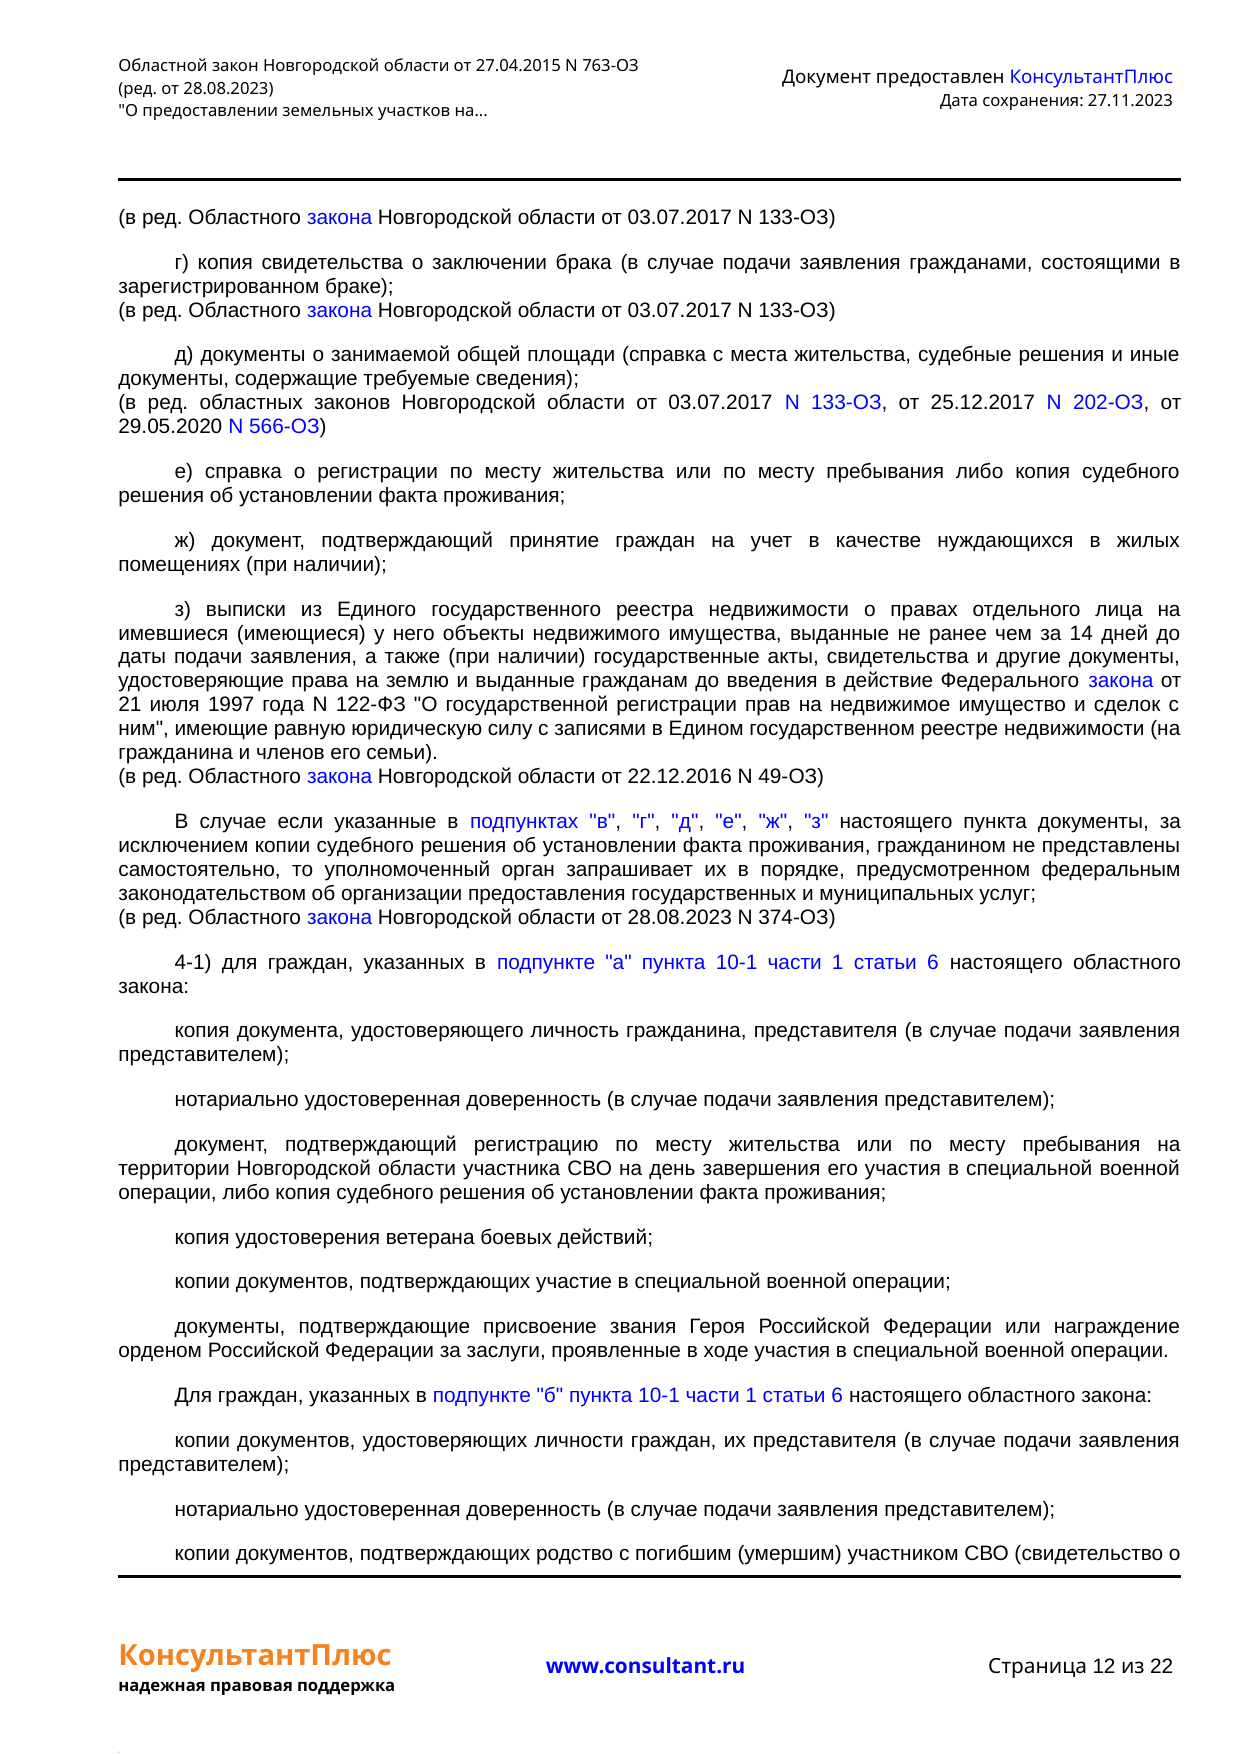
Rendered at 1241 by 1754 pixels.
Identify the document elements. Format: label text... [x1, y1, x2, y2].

text (в ред. областных законов Новгородской области от 03.07.2017 N 133-ОЗ, от 25.12.2017 N 202-ОЗ, от 29.05.2020 N 566-ОЗ) [118, 390, 1181, 438]
text нотариально удостоверенная доверенность (в случае подачи заявления представителем); [118, 1087, 1181, 1111]
text документ, подтверждающий регистрацию по месту жительства или по месту пребывания на территории Новгородской области участника СВО на день завершения его участия в специальной военной операции, либо копия судебного решения об установлении факта проживания; [118, 1132, 1181, 1204]
text (в ред. Областного закона Новгородской области от 03.07.2017 N 133-ОЗ) [118, 205, 1181, 229]
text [118, 1541, 1181, 1565]
text (в ред. Областного закона Новгородской области от 28.08.2023 N 374-ОЗ) [118, 905, 1181, 929]
text з) выписки из Единого государственного реестра недвижимости о правах отдельного лица на имевшиеся (имеющиеся) у него объекты недвижимого имущества, выданные не ранее чем за 14 дней до даты подачи заявления, а также (при наличии) государственные акты, свидетельства и другие документы, удостоверяющие права на землю и выданные гражданам до введения в действие Федерального закона от 21 июля 1997 года N 122-ФЗ "О государственной регистрации прав на недвижимое имущество и сделок с ним", имеющие равную юридическую силу с записями в Едином государственном реестре недвижимости (на гражданина и членов его семьи). [118, 596, 1181, 764]
text В случае если указанные в подпунктах "в", "г", "д", "е", "ж", "з" настоящего пункта документы, за исключением копии судебного решения об установлении факта проживания, гражданином не представлены самостоятельно, то уполномоченный орган запрашивает их в порядке, предусмотренном федеральным законодательством об организации предоставления государственных и муниципальных услуг; [118, 809, 1181, 905]
text д) документы о занимаемой общей площади (справка с места жительства, судебные решения и иные документы, содержащие требуемые сведения); [118, 342, 1181, 390]
text нотариально удостоверенная доверенность (в случае подачи заявления представителем); [118, 1496, 1181, 1520]
text е) справка о регистрации по месту жительства или по месту пребывания либо копия судебного решения об установлении факта проживания; [118, 459, 1181, 507]
text копии документов, подтверждающих участие в специальной военной операции; [118, 1269, 1181, 1293]
text копии документов, удостоверяющих личности граждан, их представителя (в случае подачи заявления представителем); [118, 1428, 1181, 1476]
text Для граждан, указанных в подпункте "б" пункта 10-1 части 1 статьи 6 настоящего областного закона: [118, 1383, 1181, 1407]
text (в ред. Областного закона Новгородской области от 03.07.2017 N 133-ОЗ) [118, 297, 1181, 321]
text копия удостоверения ветерана боевых действий; [118, 1224, 1181, 1248]
text копия документа, удостоверяющего личность гражданина, представителя (в случае подачи заявления представителем); [118, 1018, 1181, 1066]
text документы, подтверждающие присвоение звания Героя Российской Федерации или награждение орденом Российской Федерации за заслуги, проявленные в ходе участия в специальной военной операции. [118, 1314, 1181, 1362]
text (в ред. Областного закона Новгородской области от 22.12.2016 N 49-ОЗ) [118, 764, 1181, 788]
text 4-1) для граждан, указанных в подпункте "а" пункта 10-1 части 1 статьи 6 настоящего областного закона: [118, 949, 1181, 997]
text г) копия свидетельства о заключении брака (в случае подачи заявления гражданами, состоящими в зарегистрированном браке); [118, 249, 1181, 297]
text ж) документ, подтверждающий принятие граждан на учет в качестве нуждающихся в жилых помещениях (при наличии); [118, 528, 1181, 576]
